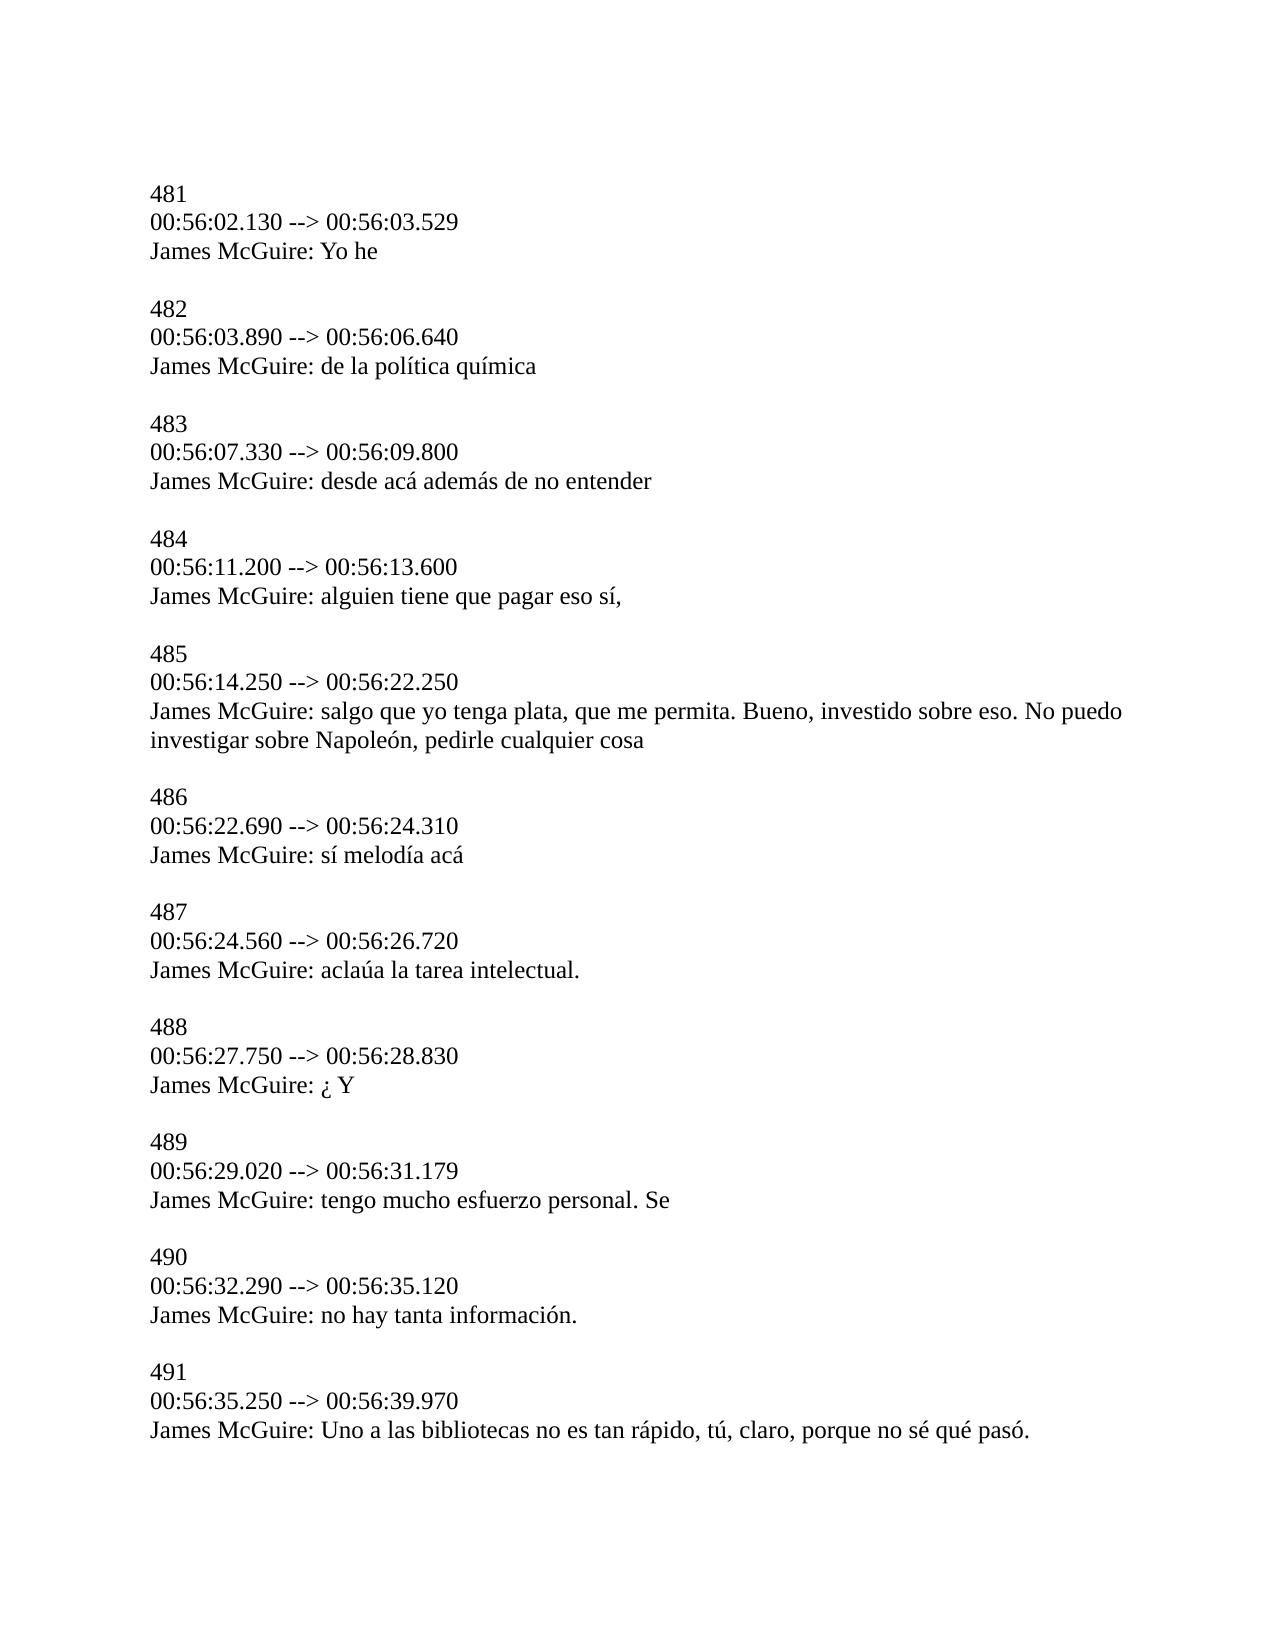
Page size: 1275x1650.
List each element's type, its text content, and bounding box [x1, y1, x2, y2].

text James McGuire: alguien tiene que pagar eso sí, [150, 581, 1125, 610]
text 484 [150, 524, 1125, 552]
text 00:56:27.750 --> 00:56:28.830 [150, 1041, 1125, 1070]
text 491 [150, 1357, 1125, 1386]
text James McGuire: sí melodía acá [150, 840, 1125, 869]
text 487 [150, 897, 1125, 926]
text 489 [150, 1127, 1125, 1156]
text 481 [150, 179, 1125, 207]
text 485 [150, 639, 1125, 667]
text James McGuire: ¿ Y [150, 1070, 1125, 1099]
text 00:56:22.690 --> 00:56:24.310 [150, 811, 1125, 840]
text James McGuire: no hay tanta información. [150, 1300, 1125, 1329]
text 00:56:07.330 --> 00:56:09.800 [150, 437, 1125, 466]
text 00:56:11.200 --> 00:56:13.600 [150, 552, 1125, 581]
text 482 [150, 294, 1125, 322]
text 490 [150, 1242, 1125, 1271]
text 00:56:35.250 --> 00:56:39.970 [150, 1386, 1125, 1415]
text 00:56:32.290 --> 00:56:35.120 [150, 1271, 1125, 1300]
text James McGuire: Uno a las bibliotecas no es tan rápido, tú, claro, porque no sé qué pasó. [150, 1415, 1125, 1444]
text James McGuire: aclaúa la tarea intelectual. [150, 955, 1125, 984]
text James McGuire: tengo mucho esfuerzo personal. Se [150, 1185, 1125, 1214]
text James McGuire: desde acá además de no entender [150, 466, 1125, 495]
text 483 [150, 409, 1125, 437]
text James McGuire: salgo que yo tenga plata, que me permita. Bueno, investido sobre eso. No puedo investigar sobre Napoleón, pedirle cualquier cosa [150, 696, 1125, 754]
text 00:56:14.250 --> 00:56:22.250 [150, 667, 1125, 696]
text 00:56:03.890 --> 00:56:06.640 [150, 322, 1125, 351]
text James McGuire: de la política química [150, 351, 1125, 380]
text 488 [150, 1012, 1125, 1041]
text James McGuire: Yo he [150, 236, 1125, 265]
text 00:56:24.560 --> 00:56:26.720 [150, 926, 1125, 955]
text 00:56:29.020 --> 00:56:31.179 [150, 1156, 1125, 1185]
text 486 [150, 782, 1125, 811]
text 00:56:02.130 --> 00:56:03.529 [150, 207, 1125, 236]
